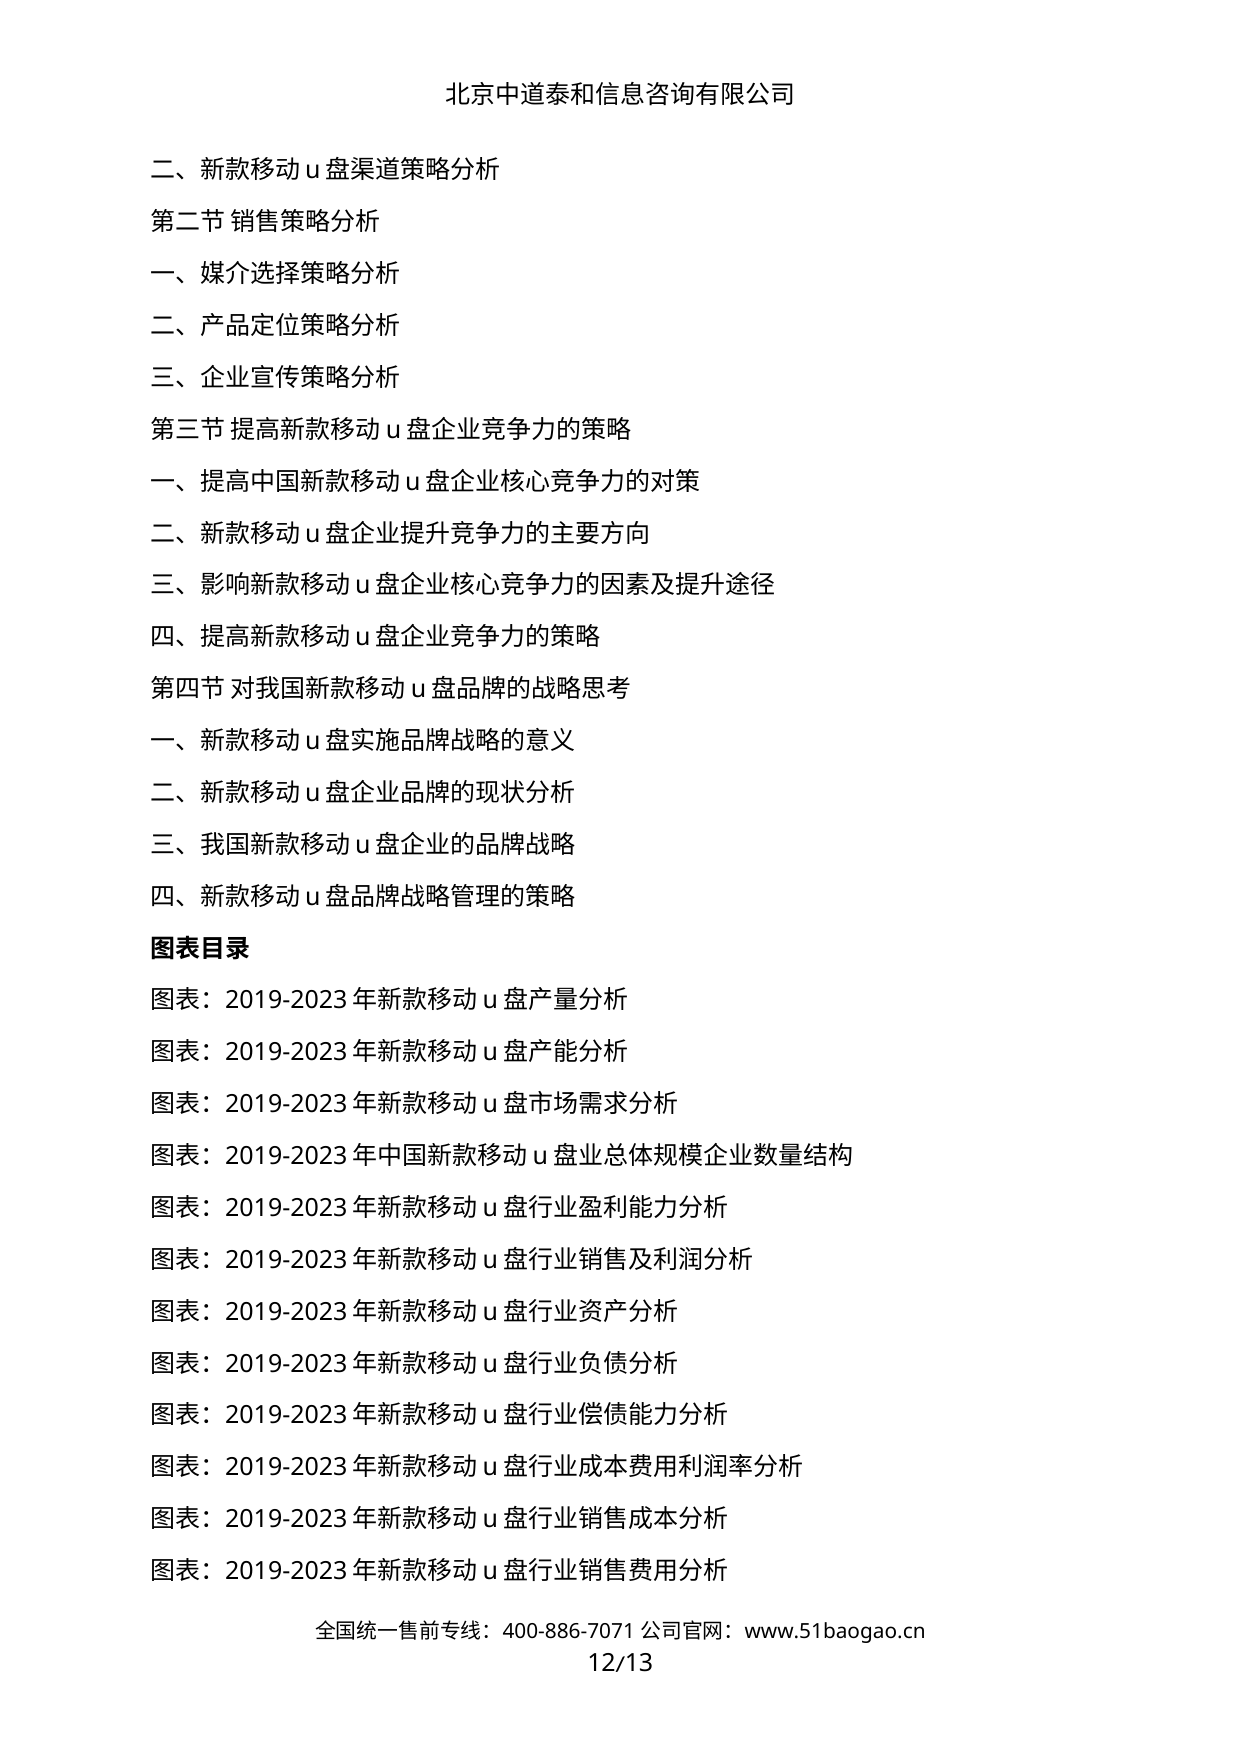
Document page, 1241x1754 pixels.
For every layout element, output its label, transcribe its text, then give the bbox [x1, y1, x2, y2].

text 第三节 提高新款移动u盘企业竞争力的策略 [150, 409, 1090, 446]
text 二、新款移动u盘企业提升竞争力的主要方向 [150, 513, 1090, 549]
text 图表：2019-2023年新款移动u盘行业成本费用利润率分析 [150, 1447, 1090, 1483]
text 图表：2019-2023年新款移动u盘行业资产分析 [150, 1291, 1090, 1327]
text 图表：2019-2023年新款移动u盘行业销售费用分析 [150, 1551, 1090, 1587]
text 图表：2019-2023年新款移动u盘产量分析 [150, 980, 1090, 1016]
text 图表：2019-2023年中国新款移动u盘业总体规模企业数量结构 [150, 1136, 1090, 1172]
text 图表：2019-2023年新款移动u盘产能分析 [150, 1032, 1090, 1068]
text 三、我国新款移动u盘企业的品牌战略 [150, 824, 1090, 861]
text 图表：2019-2023年新款移动u盘行业销售及利润分析 [150, 1239, 1090, 1276]
text 二、产品定位策略分析 [150, 306, 1090, 342]
text 图表：2019-2023年新款移动u盘行业偿债能力分析 [150, 1395, 1090, 1431]
text 四、提高新款移动u盘企业竞争力的策略 [150, 617, 1090, 653]
text 一、提高中国新款移动u盘企业核心竞争力的对策 [150, 461, 1090, 497]
text 三、影响新款移动u盘企业核心竞争力的因素及提升途径 [150, 565, 1090, 601]
text 图表：2019-2023年新款移动u盘行业负债分析 [150, 1343, 1090, 1379]
text 图表目录 [150, 928, 1090, 964]
text 二、新款移动u盘企业品牌的现状分析 [150, 772, 1090, 809]
text 一、媒介选择策略分析 [150, 254, 1090, 290]
text 图表：2019-2023年新款移动u盘市场需求分析 [150, 1084, 1090, 1120]
text 图表：2019-2023年新款移动u盘行业销售成本分析 [150, 1499, 1090, 1535]
text 第二节 销售策略分析 [150, 202, 1090, 238]
text 一、新款移动u盘实施品牌战略的意义 [150, 721, 1090, 757]
text 二、新款移动u盘渠道策略分析 [150, 150, 1090, 186]
text 三、企业宣传策略分析 [150, 357, 1090, 394]
text 图表：2019-2023年新款移动u盘行业盈利能力分析 [150, 1187, 1090, 1224]
text 第四节 对我国新款移动u盘品牌的战略思考 [150, 669, 1090, 705]
text 四、新款移动u盘品牌战略管理的策略 [150, 876, 1090, 912]
